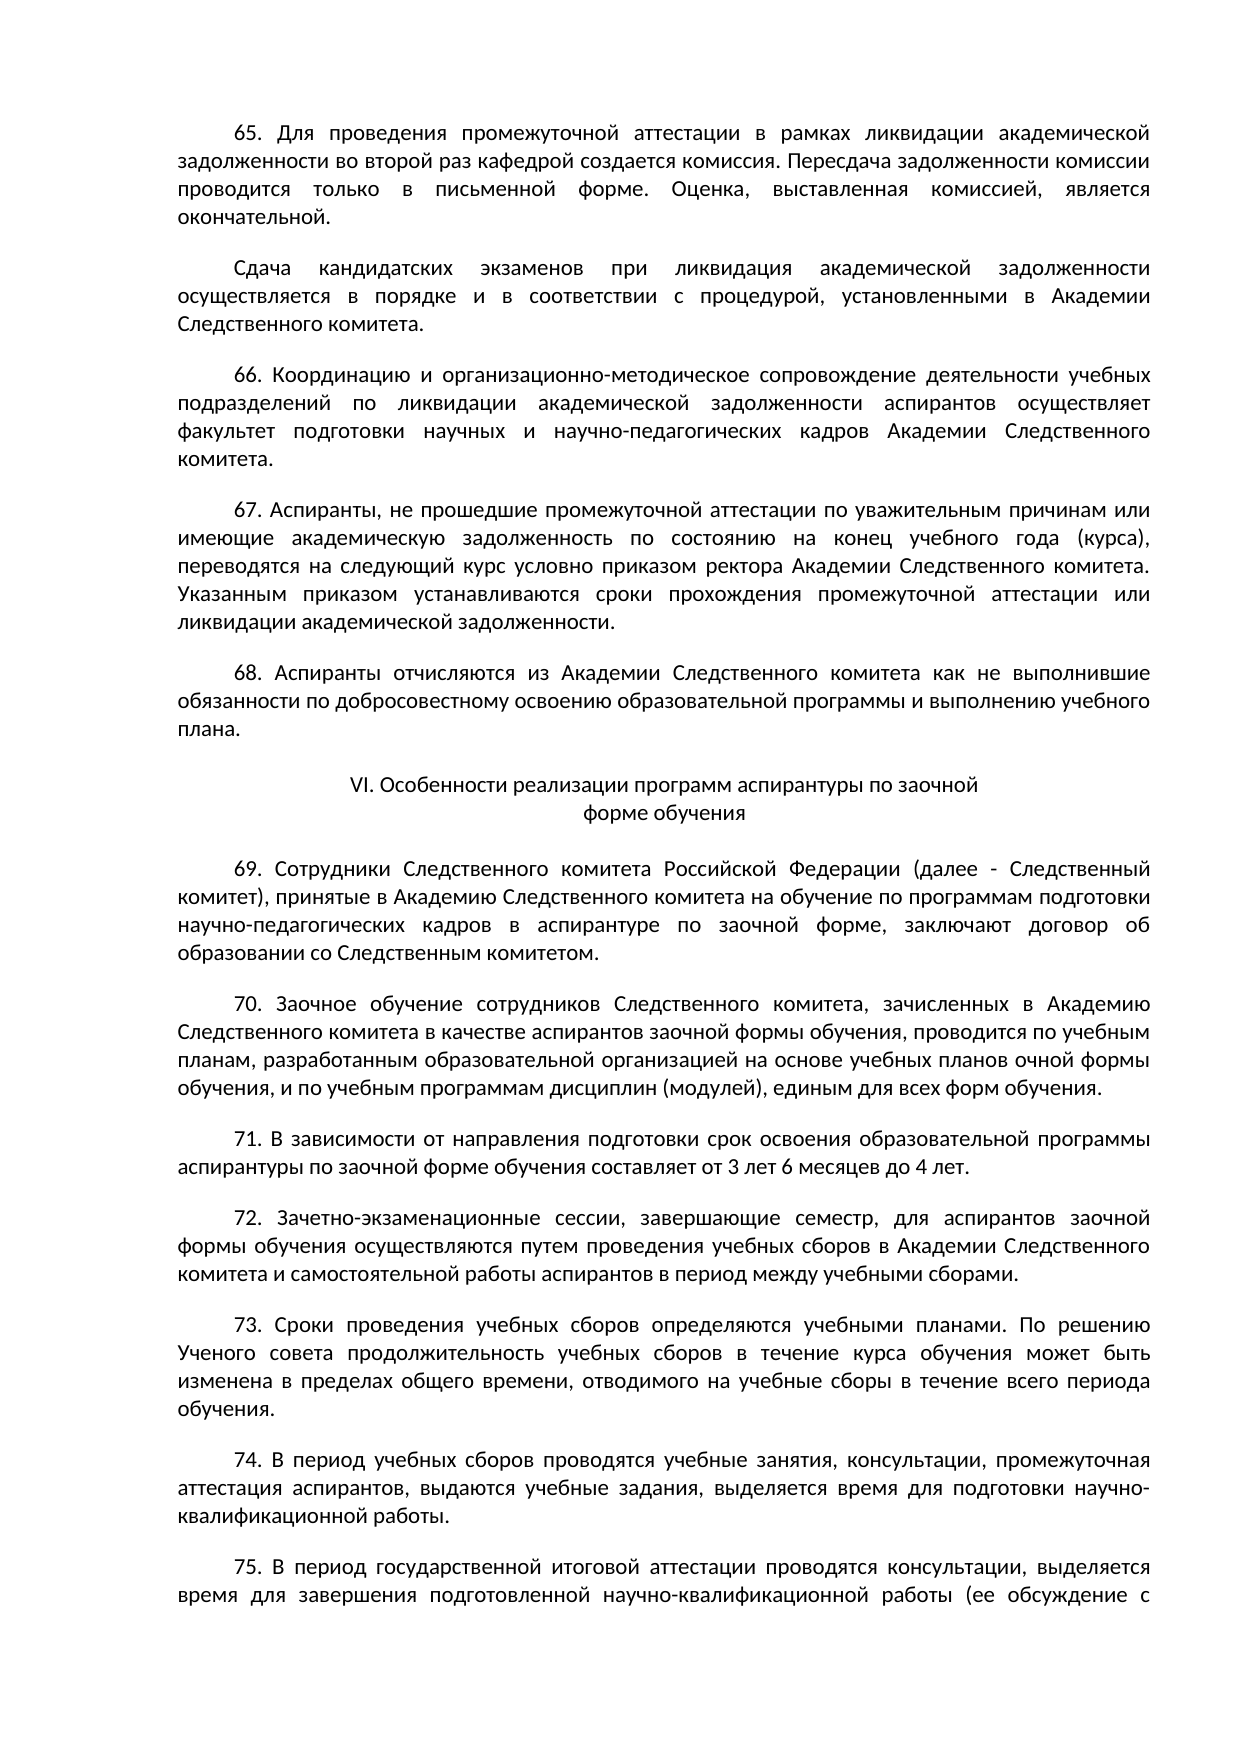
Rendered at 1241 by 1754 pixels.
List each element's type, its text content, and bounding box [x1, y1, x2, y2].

text 68. Аспиранты отчисляются из Академии Следственного комитета как не выполнившие обязанности по добросовестному освоению образовательной программы и выполнению учебного плана. [177, 658, 1152, 742]
text 70. Заочное обучение сотрудников Следственного комитета, зачисленных в Академию Следственного комитета в качестве аспирантов заочной формы обучения, проводится по учебным планам, разработанным образовательной организацией на основе учебных планов очной формы обучения, и по учебным программам дисциплин (модулей), единым для всех форм обучения. [177, 989, 1152, 1101]
text 66. Координацию и организационно-методическое сопровождение деятельности учебных подразделений по ликвидации академической задолженности аспирантов осуществляет факультет подготовки научных и научно-педагогических кадров Академии Следственного комитета. [177, 360, 1152, 472]
text 72. Зачетно-экзаменационные сессии, завершающие семестр, для аспирантов заочной формы обучения осуществляются путем проведения учебных сборов в Академии Следственного комитета и самостоятельной работы аспирантов в период между учебными сборами. [177, 1203, 1152, 1287]
text VI. Особенности реализации программ аспирантуры по заочной [177, 770, 1152, 798]
text 65. Для проведения промежуточной аттестации в рамках ликвидации академической задолженности во второй раз кафедрой создается комиссия. Пересдача задолженности комиссии проводится только в письменной форме. Оценка, выставленная комиссией, является окончательной. [177, 118, 1152, 230]
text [177, 1552, 1152, 1608]
text 73. Сроки проведения учебных сборов определяются учебными планами. По решению Ученого совета продолжительность учебных сборов в течение курса обучения может быть изменена в пределах общего времени, отводимого на учебные сборы в течение всего периода обучения. [177, 1310, 1152, 1422]
text 74. В период учебных сборов проводятся учебные занятия, консультации, промежуточная аттестация аспирантов, выдаются учебные задания, выделяется время для подготовки научно-квалификационной работы. [177, 1445, 1152, 1529]
text 67. Аспиранты, не прошедшие промежуточной аттестации по уважительным причинам или имеющие академическую задолженность по состоянию на конец учебного года (курса), переводятся на следующий курс условно приказом ректора Академии Следственного комитета. Указанным приказом устанавливаются сроки прохождения промежуточной аттестации или ликвидации академической задолженности. [177, 495, 1152, 635]
text 71. В зависимости от направления подготовки срок освоения образовательной программы аспирантуры по заочной форме обучения составляет от 3 лет 6 месяцев до 4 лет. [177, 1124, 1152, 1180]
text Сдача кандидатских экзаменов при ликвидация академической задолженности осуществляется в порядке и в соответствии с процедурой, установленными в Академии Следственного комитета. [177, 253, 1152, 337]
text форме обучения [177, 798, 1152, 826]
text 69. Сотрудники Следственного комитета Российской Федерации (далее - Следственный комитет), принятые в Академию Следственного комитета на обучение по программам подготовки научно-педагогических кадров в аспирантуре по заочной форме, заключают договор об образовании со Следственным комитетом. [177, 854, 1152, 966]
